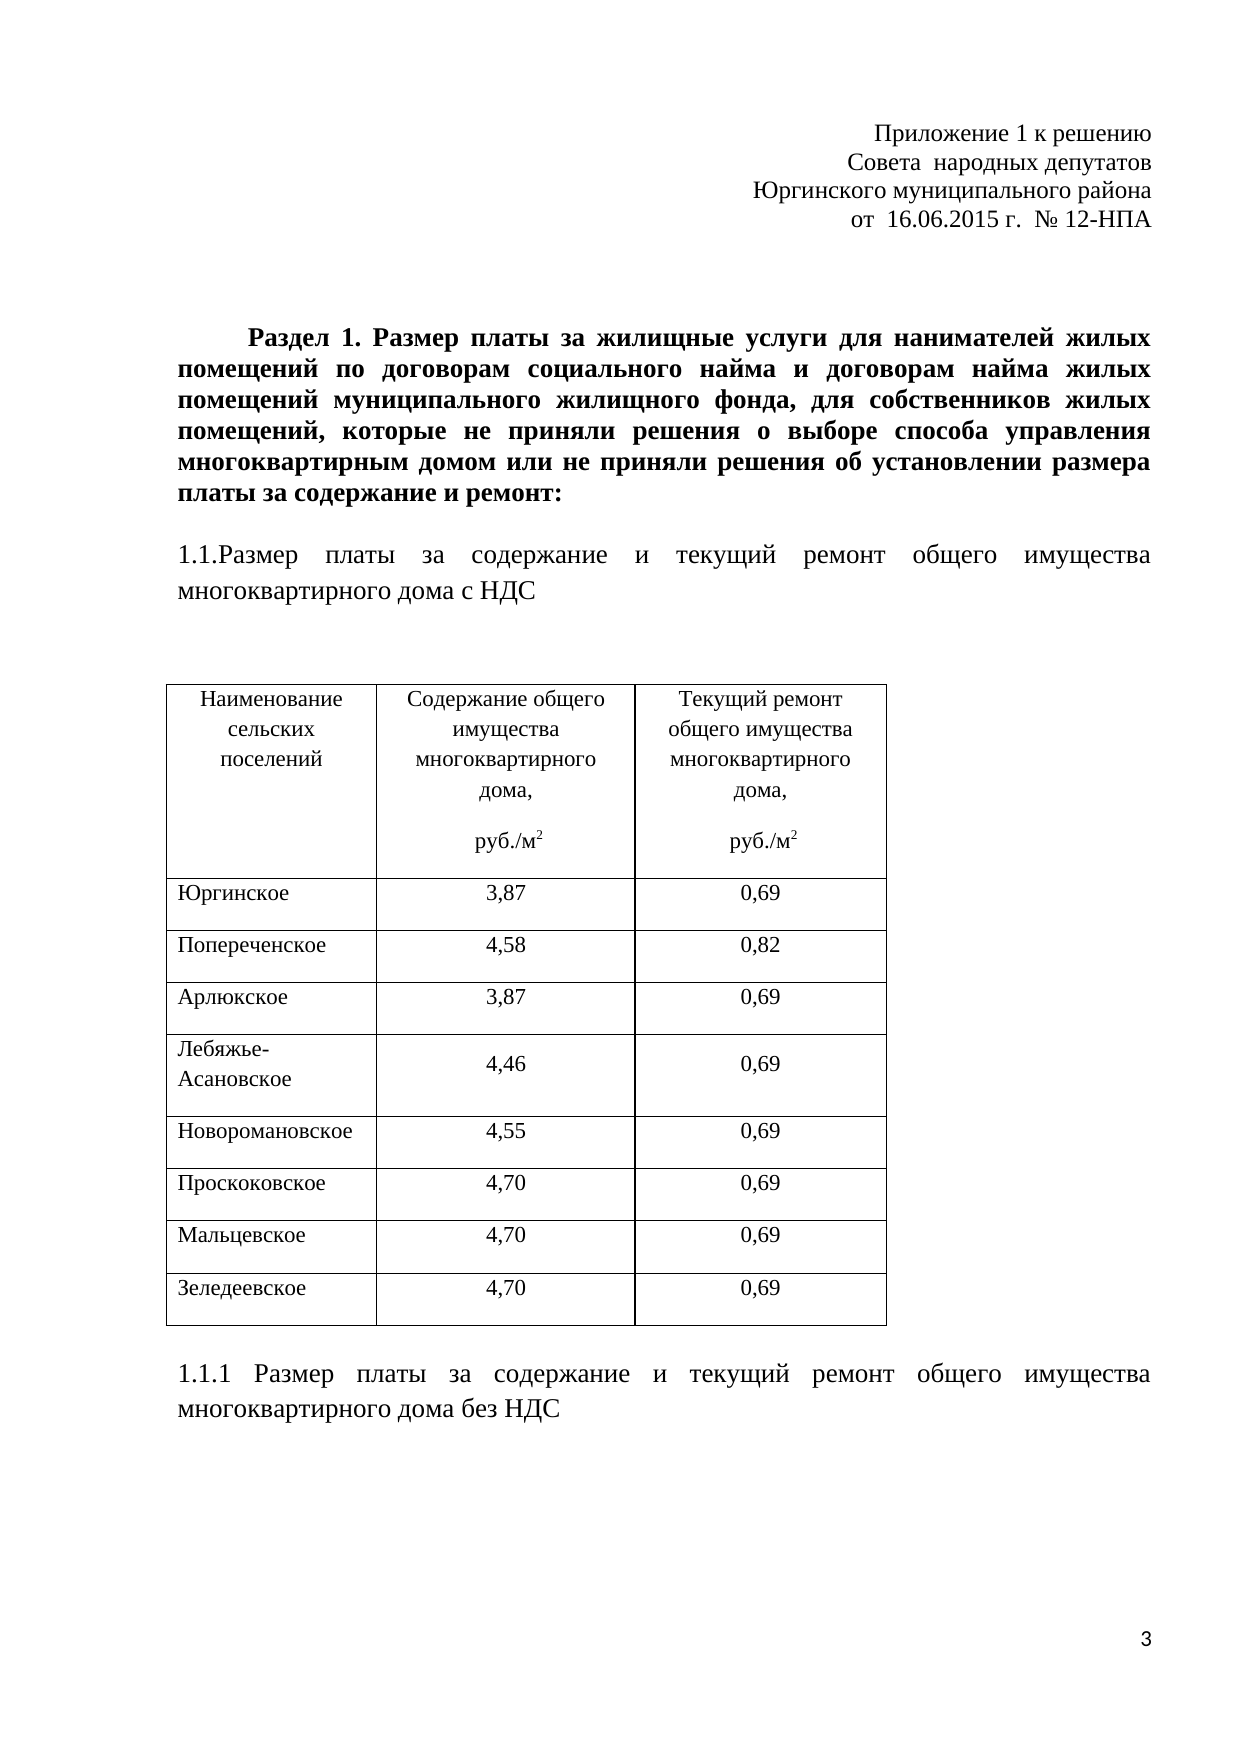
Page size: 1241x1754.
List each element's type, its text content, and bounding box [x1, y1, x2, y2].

table_cell 0,69 [636, 1274, 886, 1324]
table_cell 4,70 [377, 1274, 634, 1324]
text 1.1.Размер платы за содержание и текущий ремонт общего имущества многоквартирного дома с НДС [177, 539, 1152, 606]
table_cell 4,55 [377, 1117, 634, 1168]
table_cell Зеледеевское [167, 1274, 376, 1324]
table_cell Мальцевское [167, 1221, 376, 1272]
table_cell 0,69 [636, 1117, 886, 1168]
table_header Содержание общего имущества многоквартирного дома, руб./м2 [377, 685, 634, 878]
table_cell Юргинское [167, 879, 376, 930]
table_cell Попереченское [167, 931, 376, 982]
text Юргинского муниципального района [177, 176, 1152, 204]
table_cell 4,58 [377, 931, 634, 982]
table_cell 3,87 [377, 879, 634, 930]
table_cell 0,69 [636, 1035, 886, 1116]
table_cell 0,82 [636, 931, 886, 982]
table_cell 4,70 [377, 1221, 634, 1272]
table_cell 0,69 [636, 879, 886, 930]
table_header Текущий ремонт общего имущества многоквартирного дома, руб./м2 [636, 685, 886, 878]
table_cell Лебяжье-Асановское [167, 1035, 376, 1116]
text Приложение 1 к решению [177, 118, 1152, 147]
table_header Наименование сельских поселений [167, 685, 376, 878]
table_cell Арлюкское [167, 983, 376, 1034]
table_cell 0,69 [636, 1169, 886, 1220]
text 1.1.1 Размер платы за содержание и текущий ремонт общего имущества многоквартирного дома без НДС [177, 1357, 1152, 1424]
text Совета народных депутатов [177, 147, 1152, 176]
table_cell 4,46 [377, 1035, 634, 1116]
table_cell Новоромановское [167, 1117, 376, 1168]
table_cell 3,87 [377, 983, 634, 1034]
table_cell 0,69 [636, 1221, 886, 1272]
table_cell 0,69 [636, 983, 886, 1034]
table_cell 4,70 [377, 1169, 634, 1220]
table_cell Проскоковское [167, 1169, 376, 1220]
text Раздел 1. Размер платы за жилищные услуги для нанимателей жилых помещений по договорам социального найма и договорам найма жилых помещений муниципального жилищного фонда, для собственников жилых помещений, которые не приняли решения о выборе способа управления многоквартирным домом или не приняли решения об установлении размера платы за содержание и ремонт: [177, 321, 1152, 507]
text от 16.06.2015 г. № 12-НПА [177, 204, 1152, 233]
